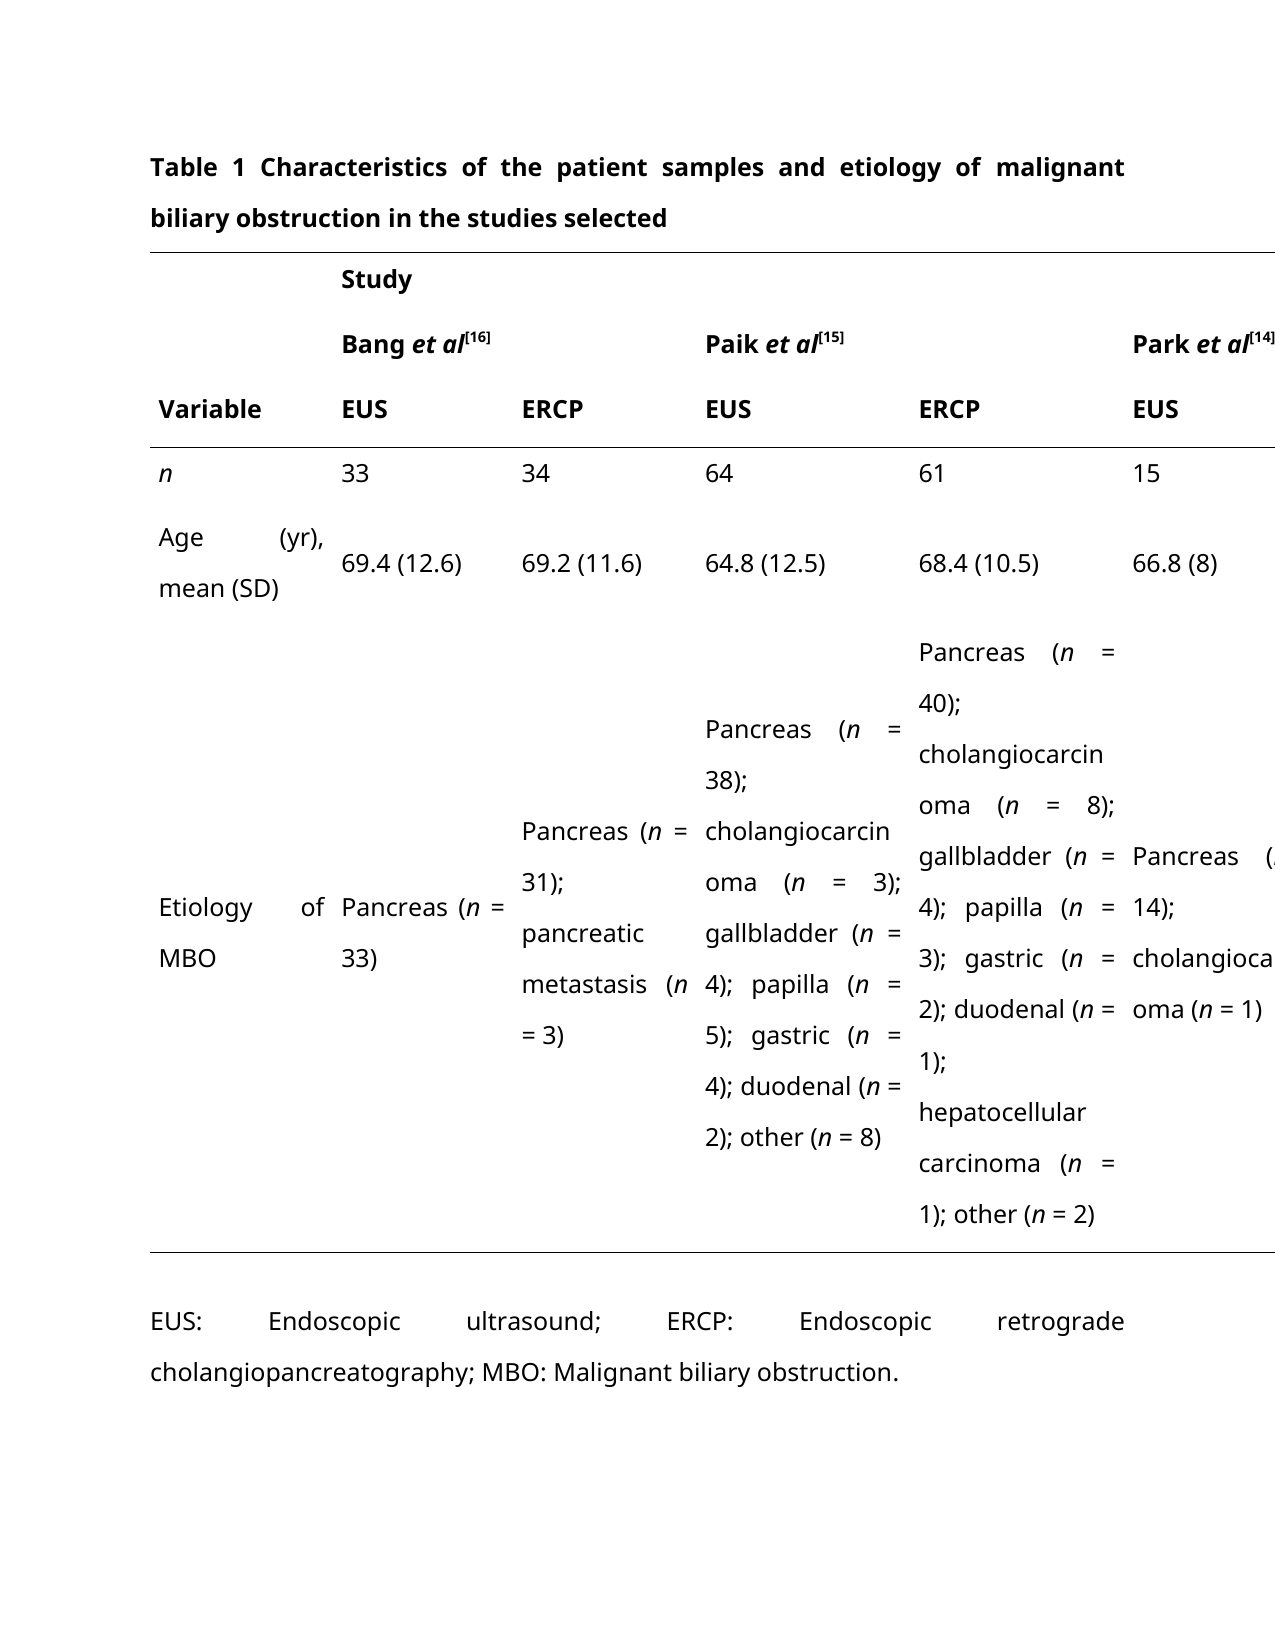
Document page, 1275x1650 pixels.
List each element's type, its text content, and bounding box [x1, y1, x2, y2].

table_cell Pancreas (n = 14); cholangiocarcinoma (n = 1) [1124, 627, 1275, 1252]
table_cell EUS [333, 382, 513, 447]
table_cell Pancreas (n = 31); pancreatic metastasis (n = 3) [513, 627, 696, 1252]
table_cell 33 [333, 448, 513, 512]
table_cell 61 [910, 448, 1124, 512]
table_cell Bang et al[16] [333, 317, 696, 382]
text EUS: Endoscopic ultrasound; ERCP: Endoscopic retrograde cholangiopancreatography; MBO: Malignant biliary obstruction. [150, 1304, 1125, 1389]
table_cell n [150, 448, 333, 512]
table_cell Paik et al[15] [696, 317, 1124, 382]
table_cell 66.8 (8) [1124, 512, 1275, 627]
table_cell Pancreas (n = 40); cholangiocarcinoma (n = 8); gallbladder (n = 4); papilla (n = 3); gastric (n = 2); duodenal (n = 1); hepatocellular carcinoma (n = 1); other (n = 2) [910, 627, 1124, 1252]
table_cell ERCP [513, 382, 696, 447]
table_header Variable [150, 253, 333, 447]
text Table 1 Characteristics of the patient samples and etiology of malignant biliary obstruction in the studies selected [150, 150, 1125, 235]
table_cell ERCP [910, 382, 1124, 447]
table_cell Age (yr), mean (SD) [150, 512, 333, 627]
table_cell 64 [696, 448, 910, 512]
table_cell EUS [1124, 382, 1275, 447]
table_header Study [333, 253, 1275, 317]
table_cell Pancreas (n = 38); cholangiocarcinoma (n = 3); gallbladder (n = 4); papilla (n = 5); gastric (n = 4); duodenal (n = 2); other (n = 8) [696, 627, 910, 1252]
table_cell Etiology of MBO [150, 627, 333, 1252]
table_cell 34 [513, 448, 696, 512]
table_cell 15 [1124, 448, 1275, 512]
table_cell 64.8 (12.5) [696, 512, 910, 627]
table_cell 69.2 (11.6) [513, 512, 696, 627]
table_cell Pancreas (n = 33) [333, 627, 513, 1252]
table_cell 68.4 (10.5) [910, 512, 1124, 627]
table_cell 69.4 (12.6) [333, 512, 513, 627]
table_cell Park et al[14] [1124, 317, 1275, 382]
table_cell EUS [696, 382, 910, 447]
